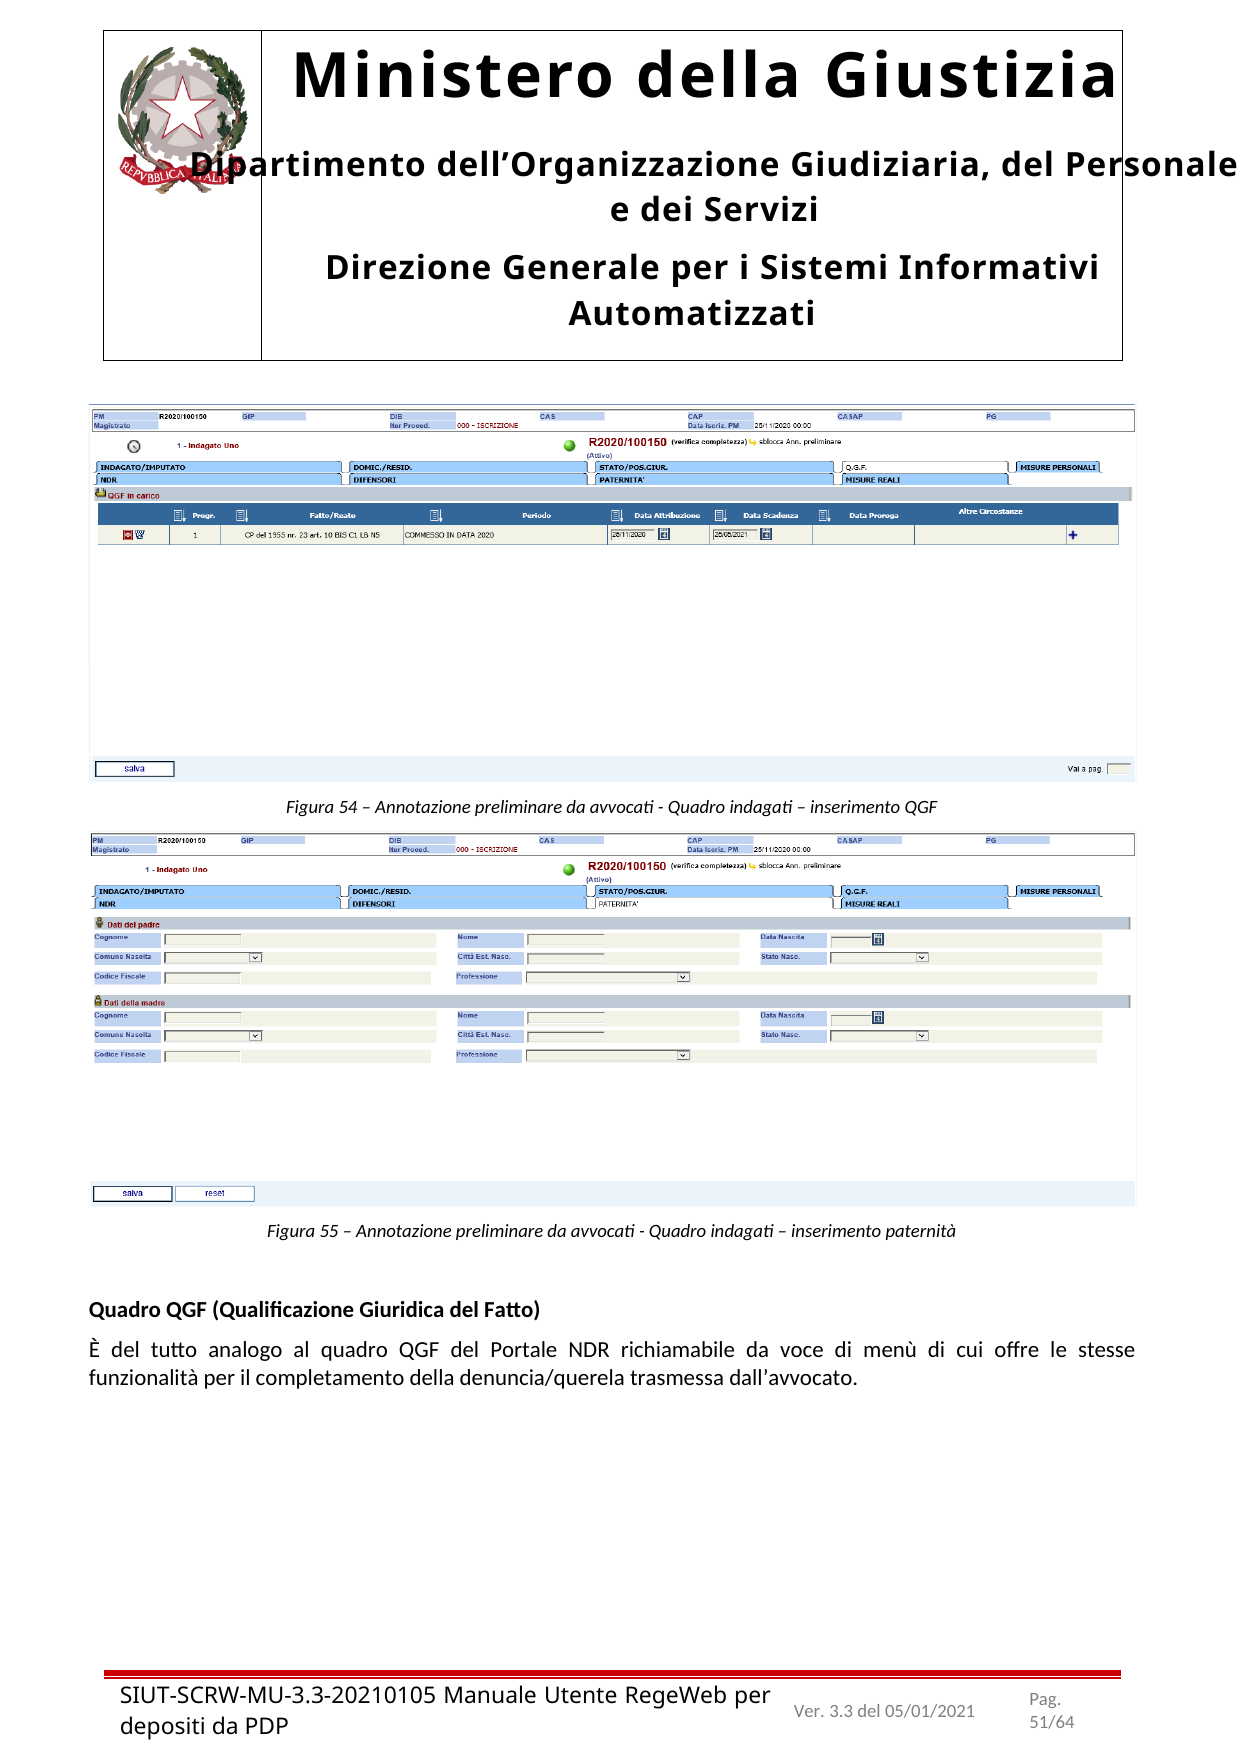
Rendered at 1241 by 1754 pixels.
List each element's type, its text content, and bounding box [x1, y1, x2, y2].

text Figura 55 – Annotazione preliminare da avvocati - Quadro indagati – inserimento paternità [89, 1219, 1137, 1242]
text Quadro QGF (Qualificazione Giuridica del Fatto) [89, 1295, 1137, 1323]
text Figura 54 – Annotazione preliminare da avvocati - Quadro indagati – inserimento QGF [89, 795, 1137, 818]
picture [88, 404, 1137, 783]
picture [114, 43, 251, 197]
picture [88, 830, 1137, 1207]
text È del tutto analogo al quadro QGF del Portale NDR richiamabile da voce di menù di cui offre le stesse funzionalità per il completamento della denuncia/querela trasmessa dall’avvocato. [89, 1336, 1137, 1392]
